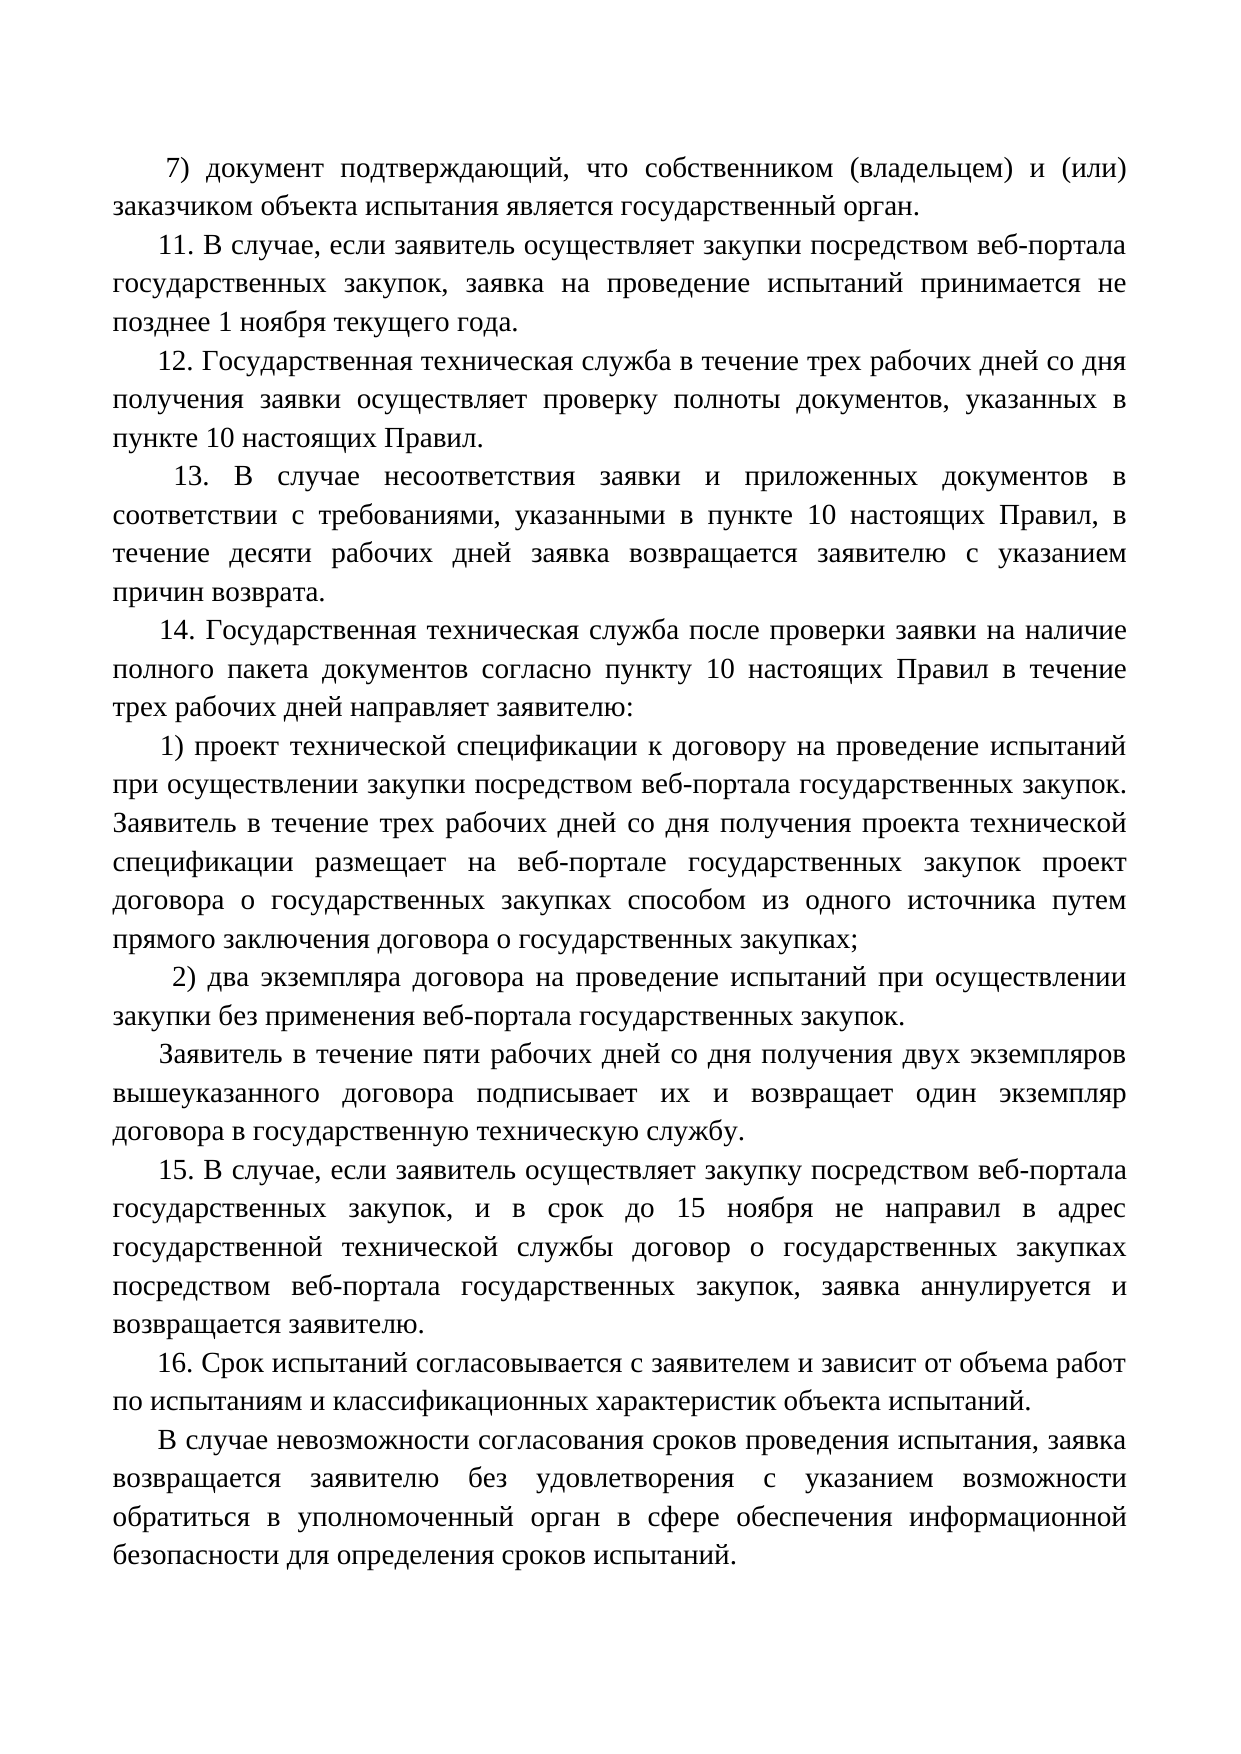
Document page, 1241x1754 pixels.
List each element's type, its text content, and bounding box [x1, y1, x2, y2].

text 15. В случае, если заявитель осуществляет закупку посредством веб-портала государственных закупок, и в срок до 15 ноября не направил в адрес государственной технической службы договор о государственных закупках посредством веб-портала государственных закупок, заявка аннулируется и возвращается заявителю. [112, 1152, 1128, 1340]
text 16. Срок испытаний согласовывается с заявителем и зависит от объема работ по испытаниям и классификационных характеристик объекта испытаний. [112, 1345, 1128, 1417]
text 1) проект технической спецификации к договору на проведение испытаний при осуществлении закупки посредством веб-портала государственных закупок. Заявитель в течение трех рабочих дней со дня получения проекта технической спецификации размещает на веб-портале государственных закупок проект договора о государственных закупках способом из одного источника путем прямого заключения договора о государственных закупках; [112, 728, 1128, 954]
text В случае невозможности согласования сроков проведения испытания, заявка возвращается заявителю без удовлетворения с указанием возможности обратиться в уполномоченный орган в сфере обеспечения информационной безопасности для определения сроков испытаний. [112, 1422, 1128, 1571]
text 12. Государственная техническая служба в течение трех рабочих дней со дня получения заявки осуществляет проверку полноты документов, указанных в пункте 10 настоящих Правил. [112, 343, 1128, 453]
text 7) документ подтверждающий, что собственником (владельцем) и (или) заказчиком объекта испытания является государственный орган. [112, 150, 1128, 222]
text 14. Государственная техническая служба после проверки заявки на наличие полного пакета документов согласно пункту 10 настоящих Правил в течение трех рабочих дней направляет заявителю: [112, 612, 1128, 723]
text 13. В случае несоответствия заявки и приложенных документов в соответствии с требованиями, указанными в пункте 10 настоящих Правил, в течение десяти рабочих дней заявка возвращается заявителю с указанием причин возврата. [112, 458, 1128, 607]
text 11. В случае, если заявитель осуществляет закупки посредством веб-портала государственных закупок, заявка на проведение испытаний принимается не позднее 1 ноября текущего года. [112, 227, 1128, 338]
text Заявитель в течение пяти рабочих дней со дня получения двух экземпляров вышеуказанного договора подписывает их и возвращает один экземпляр договора в государственную техническую службу. [112, 1036, 1128, 1147]
text 2) два экземпляра договора на проведение испытаний при осуществлении закупки без применения веб-портала государственных закупок. [112, 959, 1128, 1031]
